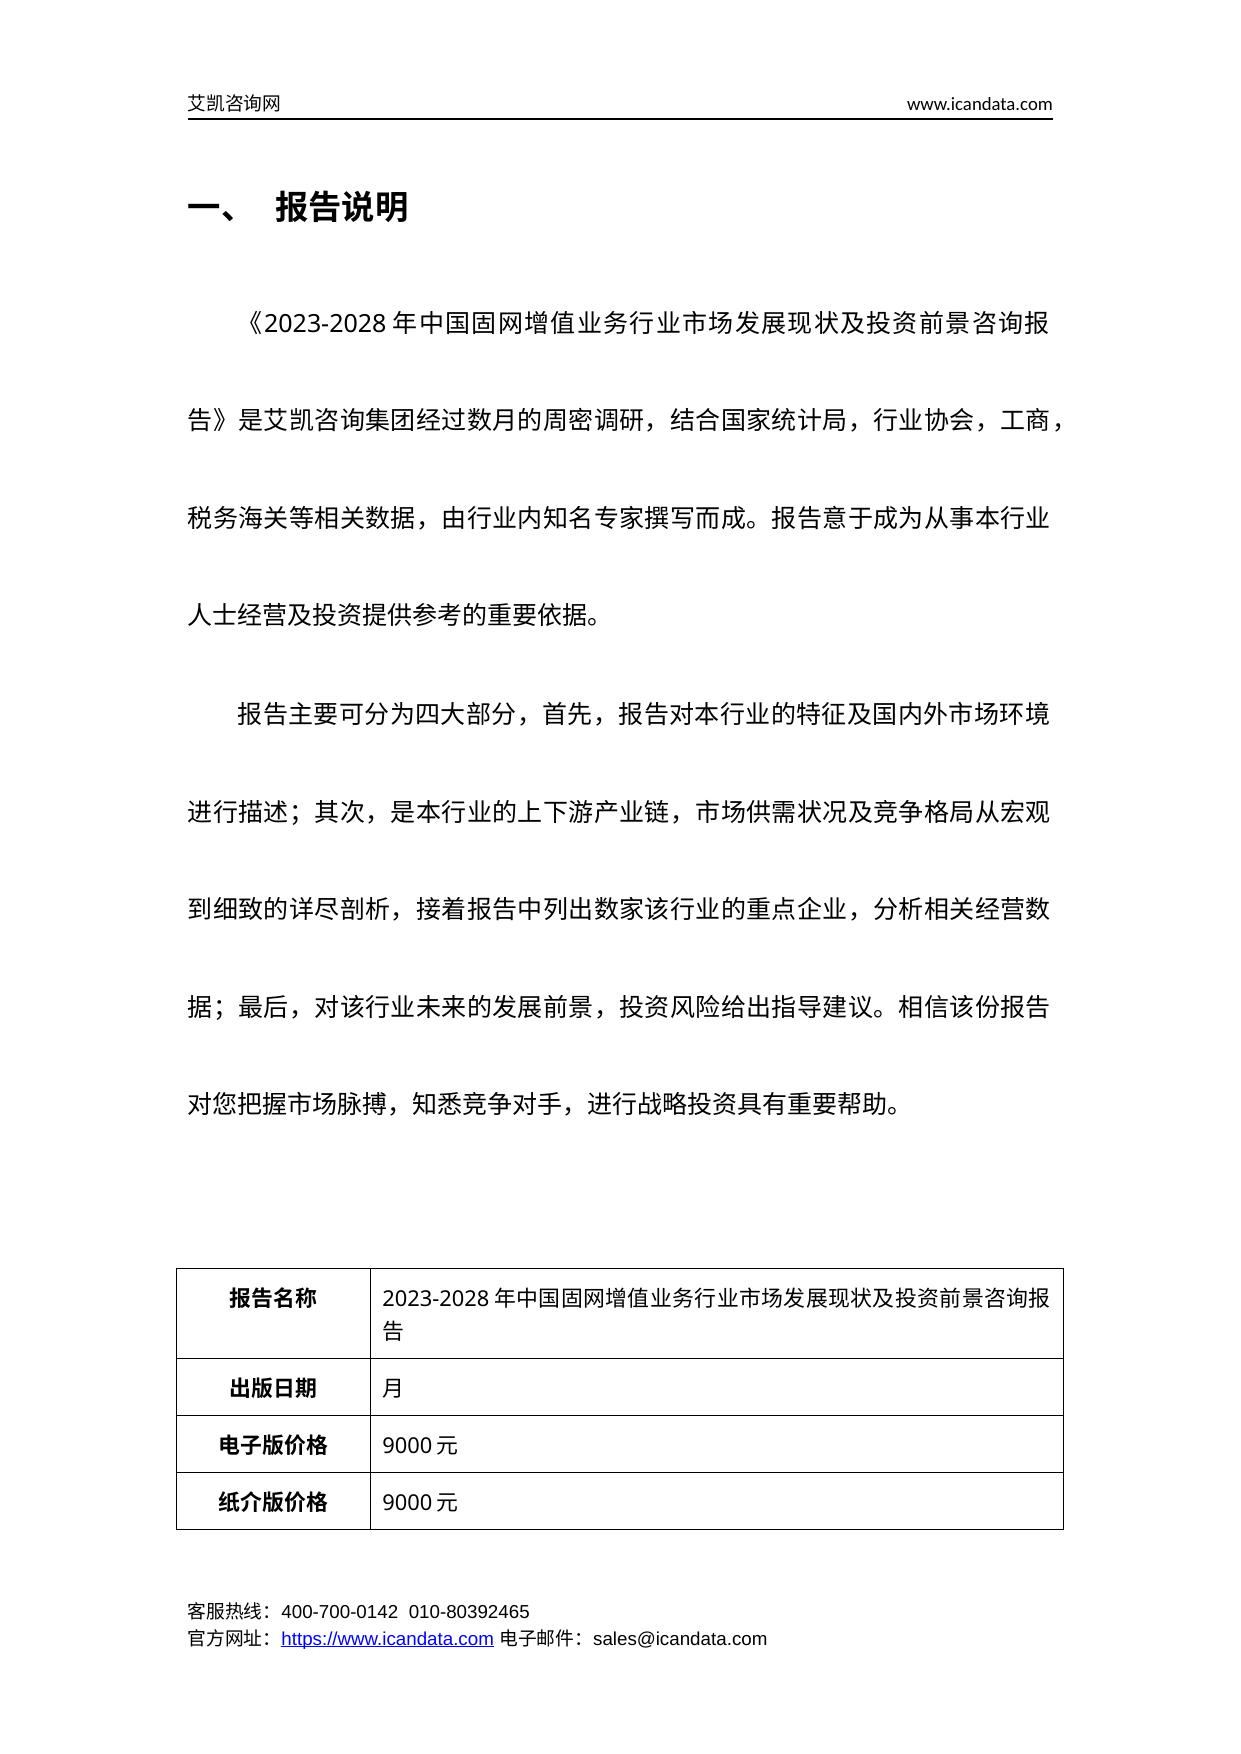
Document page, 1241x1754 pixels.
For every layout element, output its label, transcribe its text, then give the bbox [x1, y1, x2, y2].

table_cell 9000元 [371, 1473, 1063, 1529]
table_cell 电子版价格 [177, 1416, 370, 1472]
table_cell 9000元 [371, 1416, 1063, 1472]
table_header 报告名称 [177, 1269, 370, 1358]
table_cell 出版日期 [177, 1359, 370, 1415]
text 报告主要可分为四大部分，首先，报告对本行业的特征及国内外市场环境进行描述；其次，是本行业的上下游产业链，市场供需状况及竞争格局从宏观到细致的详尽剖析，接着报告中列出数家该行业的重点企业，分析相关经营数据；最后，对该行业未来的发展前景，投资风险给出指导建议。相信该份报告对您把握市场脉搏，知悉竞争对手，进行战略投资具有重要帮助。 [187, 681, 1053, 1136]
table_cell 月 [371, 1359, 1063, 1415]
text 《2023-2028年中国固网增值业务行业市场发展现状及投资前景咨询报告》是艾凯咨询集团经过数月的周密调研，结合国家统计局，行业协会，工商，税务海关等相关数据，由行业内知名专家撰写而成。报告意于成为从事本行业人士经营及投资提供参考的重要依据。 [187, 289, 1053, 646]
subtitle 报告说明 [187, 172, 1053, 237]
table_cell 纸介版价格 [177, 1473, 370, 1529]
table_header 2023-2028年中国固网增值业务行业市场发展现状及投资前景咨询报告 [371, 1269, 1063, 1358]
